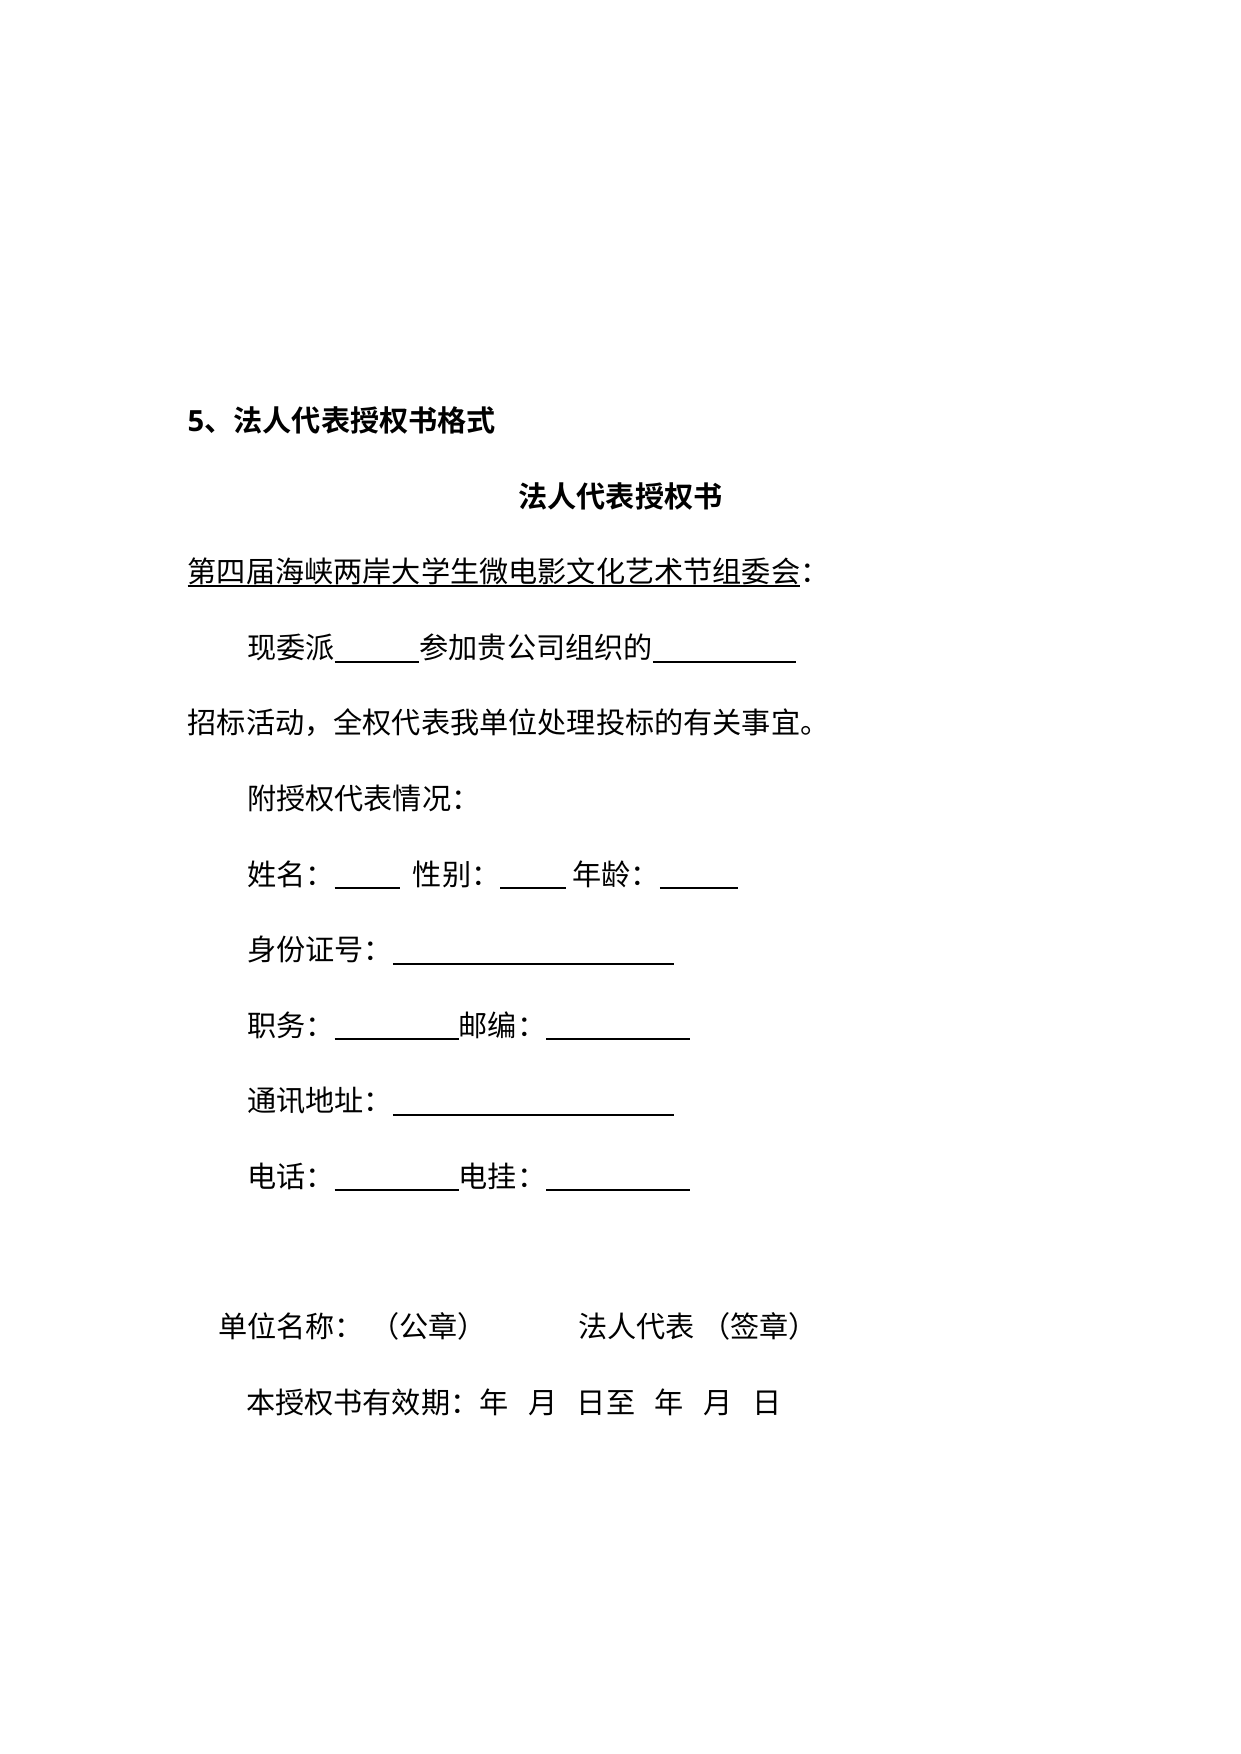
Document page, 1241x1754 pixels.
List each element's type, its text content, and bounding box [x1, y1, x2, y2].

text 本授权书有效期：年 月 日至 年 月 日 [187, 1368, 1053, 1433]
text 招标活动，全权代表我单位处理投标的有关事宜。 [187, 689, 1053, 754]
text 附授权代表情况： [187, 764, 1053, 829]
text 第四届海峡两岸大学生微电影文化艺术节组委会： [187, 538, 1053, 603]
text 电话： 电挂： [187, 1142, 1053, 1207]
subtitle 5、法人代表授权书格式 [187, 387, 1053, 452]
text 职务： 邮编： [187, 991, 1053, 1056]
text 法人代表授权书 [187, 462, 1053, 527]
text 单位名称： （公章） 法人代表 （签章） [187, 1292, 1053, 1357]
text 现委派 参加贵公司组织的 [187, 613, 1053, 678]
text 通讯地址： [187, 1066, 1053, 1131]
text 身份证号： [187, 915, 1053, 980]
text 姓名： 性别： 年龄： [187, 840, 1053, 905]
